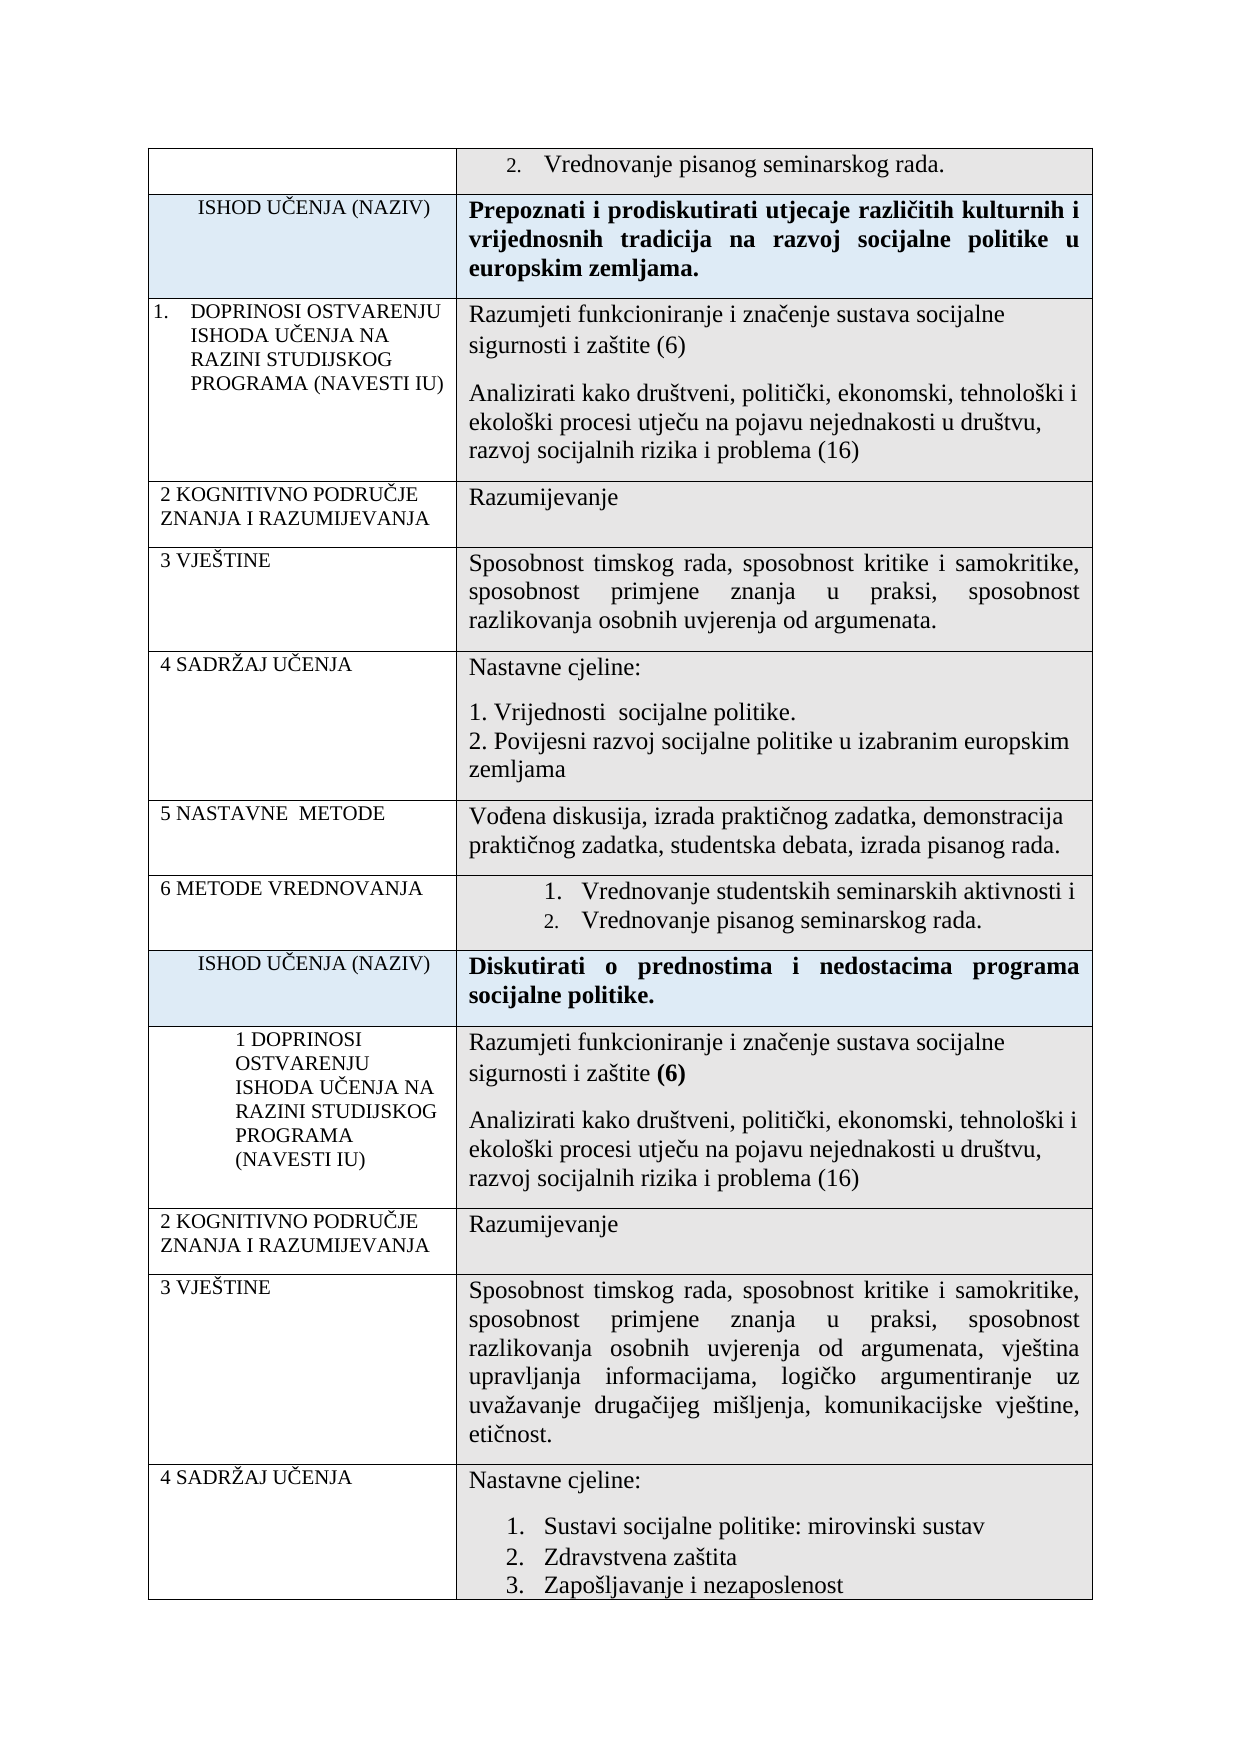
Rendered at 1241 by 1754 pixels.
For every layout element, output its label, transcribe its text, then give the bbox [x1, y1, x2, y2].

table_cell Prepoznati i prodiskutirati utjecaje različitih kulturnih i vrijednosnih tradicija na razvoj socijalne politike u europskim zemljama. [457, 195, 1092, 298]
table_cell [457, 1465, 1092, 1599]
table_cell Sposobnost timskog rada, sposobnost kritike i samokritike, sposobnost primjene znanja u praksi, sposobnost razlikovanja osobnih uvjerenja od argumenata. [457, 548, 1092, 651]
table_cell Razumijevanje [457, 482, 1092, 547]
table_cell ISHOD UČENJA (NAZIV) [149, 195, 456, 298]
table_cell 3 VJEŠTINE [149, 548, 456, 651]
table_cell Razumijevanje [457, 1209, 1092, 1274]
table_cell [149, 149, 456, 194]
table_cell 4 SADRŽAJ UČENJA [149, 652, 456, 800]
table_cell 2 KOGNITIVNO PODRUČJE ZNANJA I RAZUMIJEVANJA [149, 482, 456, 547]
table_cell Diskutirati o prednostima i nedostacima programa socijalne politike. [457, 951, 1092, 1026]
table_cell Nastavne cjeline: 1. Vrijednosti socijalne politike. 2. Povijesni razvoj socijalne politike u izabranim europskim zemljama [457, 652, 1092, 800]
table_cell 6 METODE VREDNOVANJA [149, 876, 456, 950]
table_cell Razumjeti funkcioniranje i značenje sustava socijalne sigurnosti i zaštite (6) Analizirati kako društveni, politički, ekonomski, tehnološki i ekološki procesi utječu na pojavu nejednakosti u društvu, razvoj socijalnih rizika i problema (16) [457, 1027, 1092, 1208]
table_cell Sposobnost timskog rada, sposobnost kritike i samokritike, sposobnost primjene znanja u praksi, sposobnost razlikovanja osobnih uvjerenja od argumenata, vještina upravljanja informacijama, logičko argumentiranje uz uvažavanje drugačijeg mišljenja, komunikacijske vještine, etičnost. [457, 1275, 1092, 1464]
table_cell 1 DOPRINOSI OSTVARENJU ISHODA UČENJA NA RAZINI STUDIJSKOG PROGRAMA (NAVESTI IU) [149, 1027, 456, 1208]
table_cell 2 KOGNITIVNO PODRUČJE ZNANJA I RAZUMIJEVANJA [149, 1209, 456, 1274]
table_cell 4 SADRŽAJ UČENJA [149, 1465, 456, 1599]
table_cell Vrednovanje studentskih seminarskih aktivnosti i Vrednovanje pisanog seminarskog rada. [457, 876, 1092, 950]
table_cell Razumjeti funkcioniranje i značenje sustava socijalne sigurnosti i zaštite (6) Analizirati kako društveni, politički, ekonomski, tehnološki i ekološki procesi utječu na pojavu nejednakosti u društvu, razvoj socijalnih rizika i problema (16) [457, 299, 1092, 481]
table_cell Vođena diskusija, izrada praktičnog zadatka, demonstracija praktičnog zadatka, studentska debata, izrada pisanog rada. [457, 801, 1092, 875]
table_cell ISHOD UČENJA (NAZIV) [149, 951, 456, 1026]
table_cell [457, 149, 1092, 194]
table_cell 5 NASTAVNE METODE [149, 801, 456, 875]
table_cell DOPRINOSI OSTVARENJU ISHODA UČENJA NA RAZINI STUDIJSKOG PROGRAMA (NAVESTI IU) [149, 299, 456, 481]
table_cell 3 VJEŠTINE [149, 1275, 456, 1464]
